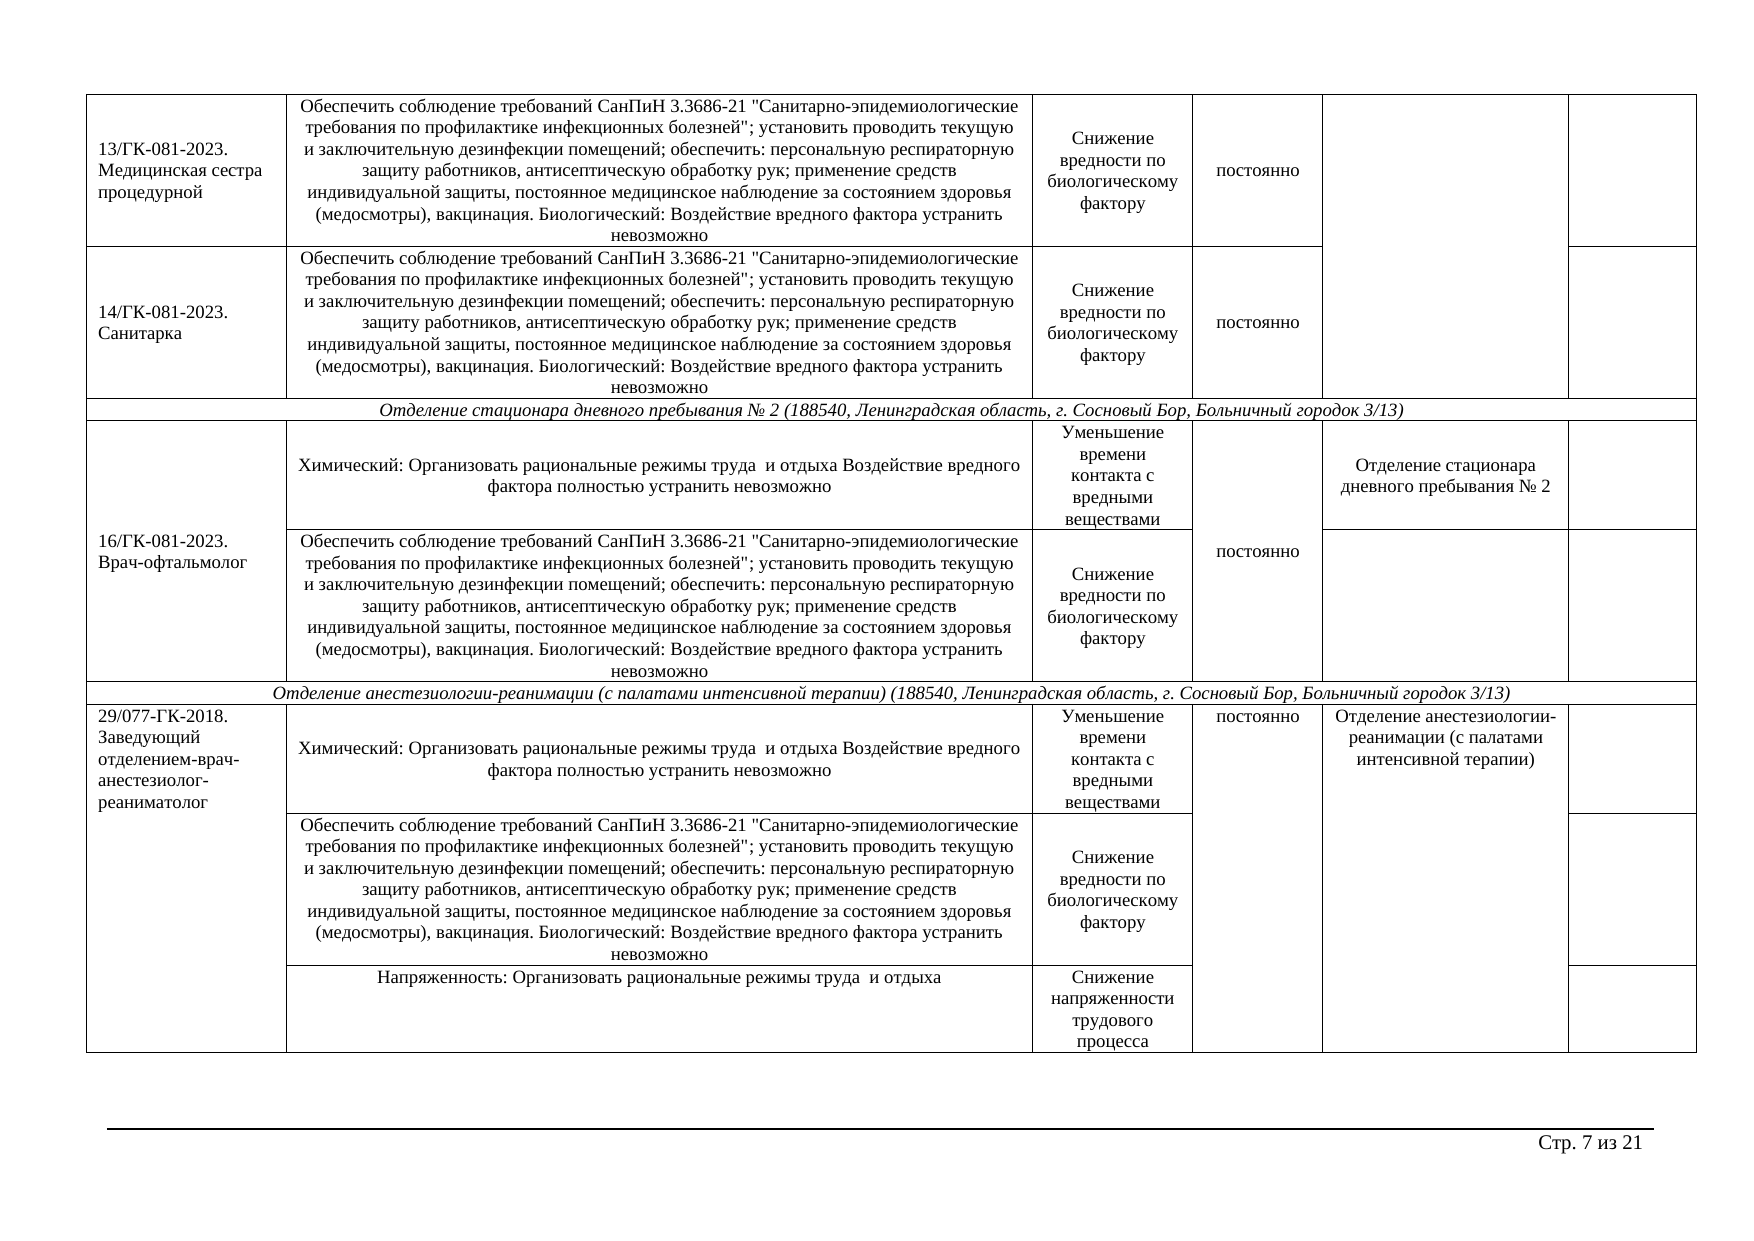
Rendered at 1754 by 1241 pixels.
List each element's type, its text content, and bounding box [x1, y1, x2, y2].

table_cell постоянно [1193, 95, 1322, 246]
table_cell [1569, 966, 1696, 1052]
table_cell [1569, 95, 1696, 246]
table_cell 29/077-ГК-2018. Заведующий отделением-врач-анестезиолог-реаниматолог [87, 705, 286, 1052]
table_cell [1323, 530, 1568, 681]
table_cell Отделение стационара дневного пребывания № 2 (188540, Ленинградская область, г. Сосновый Бор, Больничный городок 3/13) [87, 399, 1696, 420]
table_cell Снижение вредности по биологическому фактору [1033, 247, 1192, 398]
table_cell постоянно [1193, 705, 1322, 1052]
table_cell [287, 95, 1032, 246]
table_cell Химический: Организовать рациональные режимы труда и отдыха Воздействие вредного фактора полностью устранить невозможно [287, 421, 1032, 529]
table_cell Снижение вредности по биологическому фактору [1033, 530, 1192, 681]
table_cell [1569, 247, 1696, 398]
table_cell Отделение стационара дневного пребывания № 2 [1323, 421, 1568, 529]
table_cell Снижение напряженности трудового процесса [1033, 966, 1192, 1052]
table_cell [1569, 421, 1696, 529]
table_cell [1569, 530, 1696, 681]
table_cell 16/ГК-081-2023. Врач-офтальмолог [87, 421, 286, 681]
table_cell Отделение анестезиологии-реанимации (с палатами интенсивной терапии) [1323, 705, 1568, 1052]
table_cell Напряженность: Организовать рациональные режимы труда и отдыха [287, 966, 1032, 1052]
table_cell постоянно [1193, 247, 1322, 398]
table_cell постоянно [1193, 421, 1322, 681]
table_cell Химический: Организовать рациональные режимы труда и отдыха Воздействие вредного фактора полностью устранить невозможно [287, 705, 1032, 812]
table_cell 14/ГК-081-2023. Санитарка [87, 247, 286, 398]
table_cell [1033, 95, 1192, 246]
table_cell Уменьшение времени контакта с вредными веществами [1033, 705, 1192, 812]
table_cell [1569, 705, 1696, 812]
table_cell Снижение вредности по биологическому фактору [1033, 814, 1192, 964]
table_cell [1569, 814, 1696, 964]
table_cell Отделение анестезиологии-реанимации (с палатами интенсивной терапии) (188540, Ленинградская область, г. Сосновый Бор, Больничный городок 3/13) [87, 682, 1696, 704]
table_cell Уменьшение времени контакта с вредными веществами [1033, 421, 1192, 529]
table_cell 13/ГК-081-2023. Медицинская сестра процедурной [87, 95, 286, 246]
